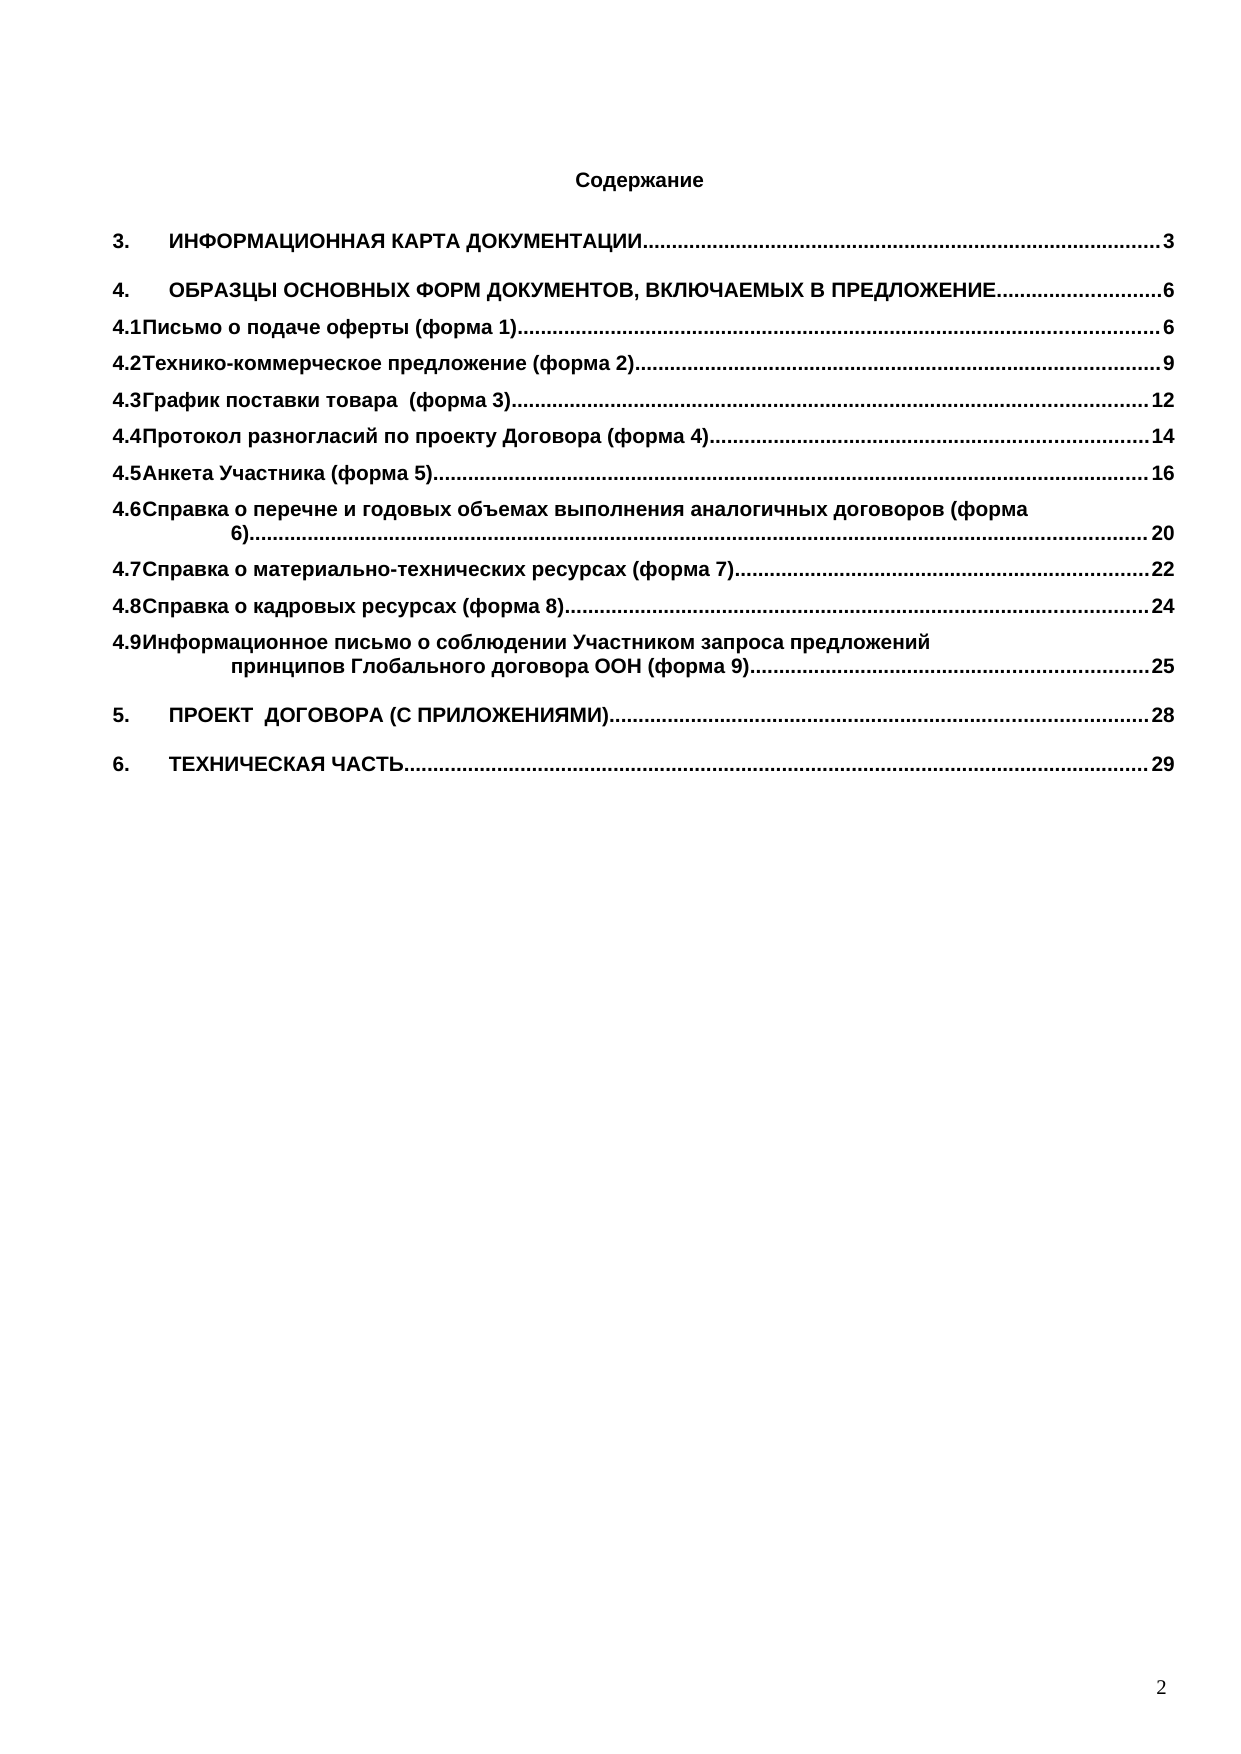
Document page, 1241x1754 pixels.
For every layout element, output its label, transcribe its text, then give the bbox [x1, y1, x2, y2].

text 6. ТЕХНИЧЕСКАЯ ЧАСТЬ 29 [112, 752, 1048, 776]
text 4.8 Справка о кадровых ресурсах (форма 8) 24 [112, 594, 1048, 618]
text 5. ПРОЕКТ ДОГОВОРА (с приложениями) 28 [112, 703, 1048, 727]
text 4.6 Справка о перечне и годовых объемах выполнения аналогичных договоров (форма 6) 20 [112, 497, 1048, 545]
text 4.5 Анкета Участника (форма 5) 16 [112, 460, 1048, 484]
text 4.7 Справка о материально-технических ресурсах (форма 7) 22 [112, 557, 1048, 581]
text 3. Информационная карта документации 3 [112, 229, 1048, 253]
text 4.1 Письмо о подаче оферты (форма 1) 6 [112, 314, 1048, 338]
text 4. Образцы основных форм документов, включаемых в Предложение 6 [112, 278, 1048, 302]
text 4.4 Протокол разногласий по проекту Договора (форма 4) 14 [112, 424, 1048, 448]
text 4.3 График поставки товара (форма 3) 12 [112, 387, 1048, 411]
text 4.2 Технико-коммерческое предложение (форма 2) 9 [112, 351, 1048, 375]
text 4.9 Информационное письмо о соблюдении Участником запроса предложений принципов Глобального договора ООН (форма 9) 25 [112, 630, 1048, 678]
text Содержание [112, 168, 1167, 192]
